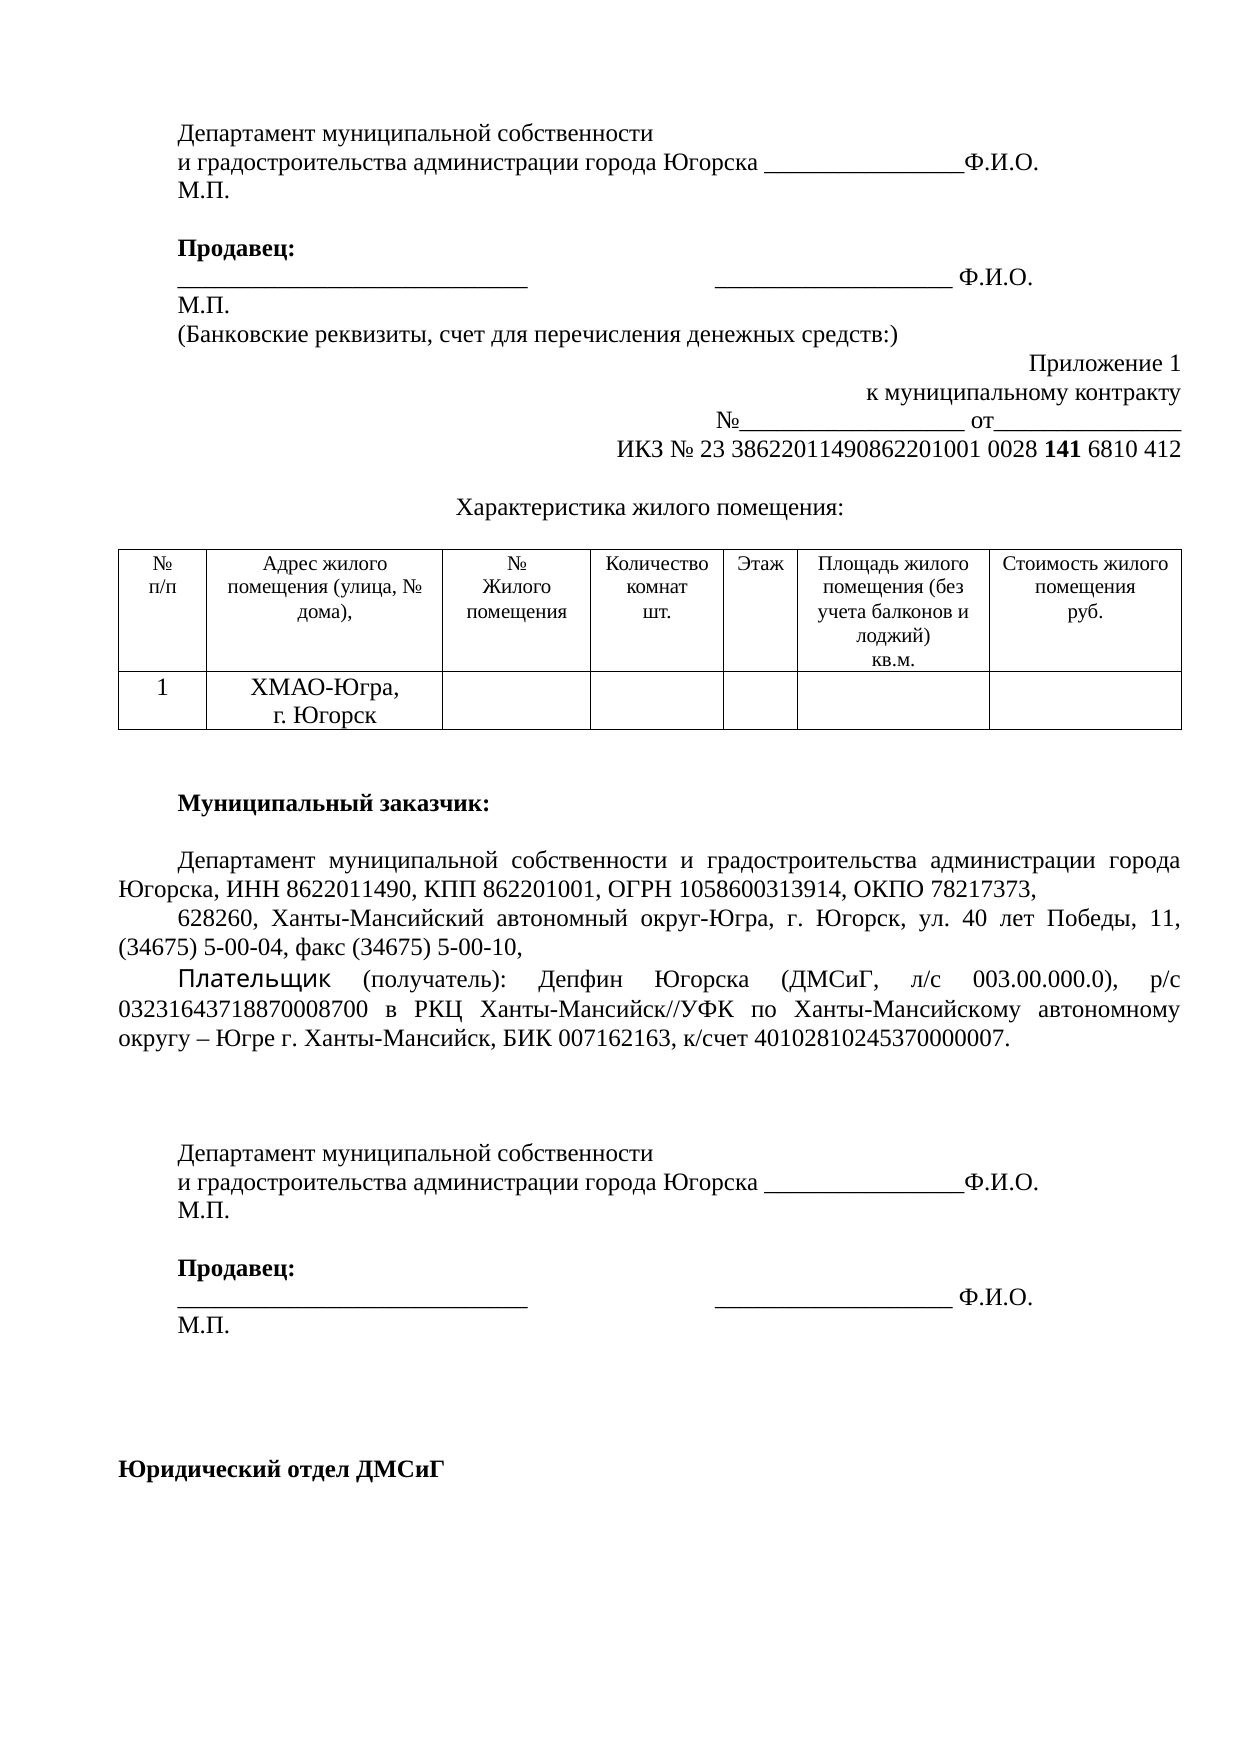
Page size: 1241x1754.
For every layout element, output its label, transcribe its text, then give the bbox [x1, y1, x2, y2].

text Характеристика жилого помещения: [118, 492, 1181, 521]
table_cell [724, 672, 797, 729]
text №__________________ от_______________ [118, 406, 1181, 434]
text Департамент муниципальной собственности и градостроительства администрации города Югорска, ИНН 8622011490, КПП 862201001, ОГРН 1058600313914, ОКПО 78217373, [118, 845, 1181, 903]
text М.П. [118, 1196, 1181, 1224]
text и градостроительства администрации города Югорска ________________Ф.И.О. [118, 147, 1181, 176]
table_header Адрес жилого помещения (улица, № дома), [207, 550, 442, 671]
text Юридический отдел ДМСиГ [118, 1454, 1181, 1483]
text М.П. [118, 291, 1181, 319]
text ИКЗ № 23 38622011490862201001 0028 141 6810 412 [118, 434, 1181, 463]
table_cell 1 [119, 672, 206, 729]
table_header № Жилого помещения [443, 550, 590, 671]
text к муниципальному контракту [118, 377, 1181, 406]
text Департамент муниципальной собственности [118, 1138, 1181, 1167]
table_cell [990, 672, 1181, 729]
text 628260, Ханты-Мансийский автономный округ-Югра, г. Югорск, ул. 40 лет Победы, 11, (34675) 5-00-04, факс (34675) 5-00-10, [118, 903, 1181, 960]
text Плательщик (получатель): Депфин Югорска (ДМСиГ, л/с 003.00.000.0), р/с 03231643718870008700 в РКЦ Ханты-Мансийск//УФК по Ханты-Мансийскому автономному округу – Югре г. Ханты-Мансийск, БИК 007162163, к/счет 40102810245370000007. [118, 960, 1181, 1052]
text Продавец: [118, 1253, 1181, 1282]
table_cell [443, 672, 590, 729]
text М.П. [118, 1311, 1181, 1339]
table_cell [591, 672, 723, 729]
text ____________________________ ___________________ Ф.И.О. [118, 1282, 1181, 1311]
text М.П. [118, 176, 1181, 204]
table_header Количество комнат шт. [591, 550, 723, 671]
text Продавец: [118, 233, 1181, 262]
text Приложение 1 [118, 348, 1181, 377]
text Департамент муниципальной собственности [118, 118, 1181, 147]
text ____________________________ ___________________ Ф.И.О. [118, 262, 1181, 291]
table_header Площадь жилого помещения (без учета балконов и лоджий) кв.м. [798, 550, 989, 671]
text (Банковские реквизиты, счет для перечисления денежных средств:) [118, 319, 1181, 348]
text Муниципальный заказчик: [118, 788, 1181, 817]
table_header Стоимость жилого помещения руб. [990, 550, 1181, 671]
table_header № п/п [119, 550, 206, 671]
table_cell ХМАО-Югра, г. Югорск [207, 672, 442, 729]
text и градостроительства администрации города Югорска ________________Ф.И.О. [118, 1167, 1181, 1196]
table_cell [798, 672, 989, 729]
table_header Этаж [724, 550, 797, 671]
